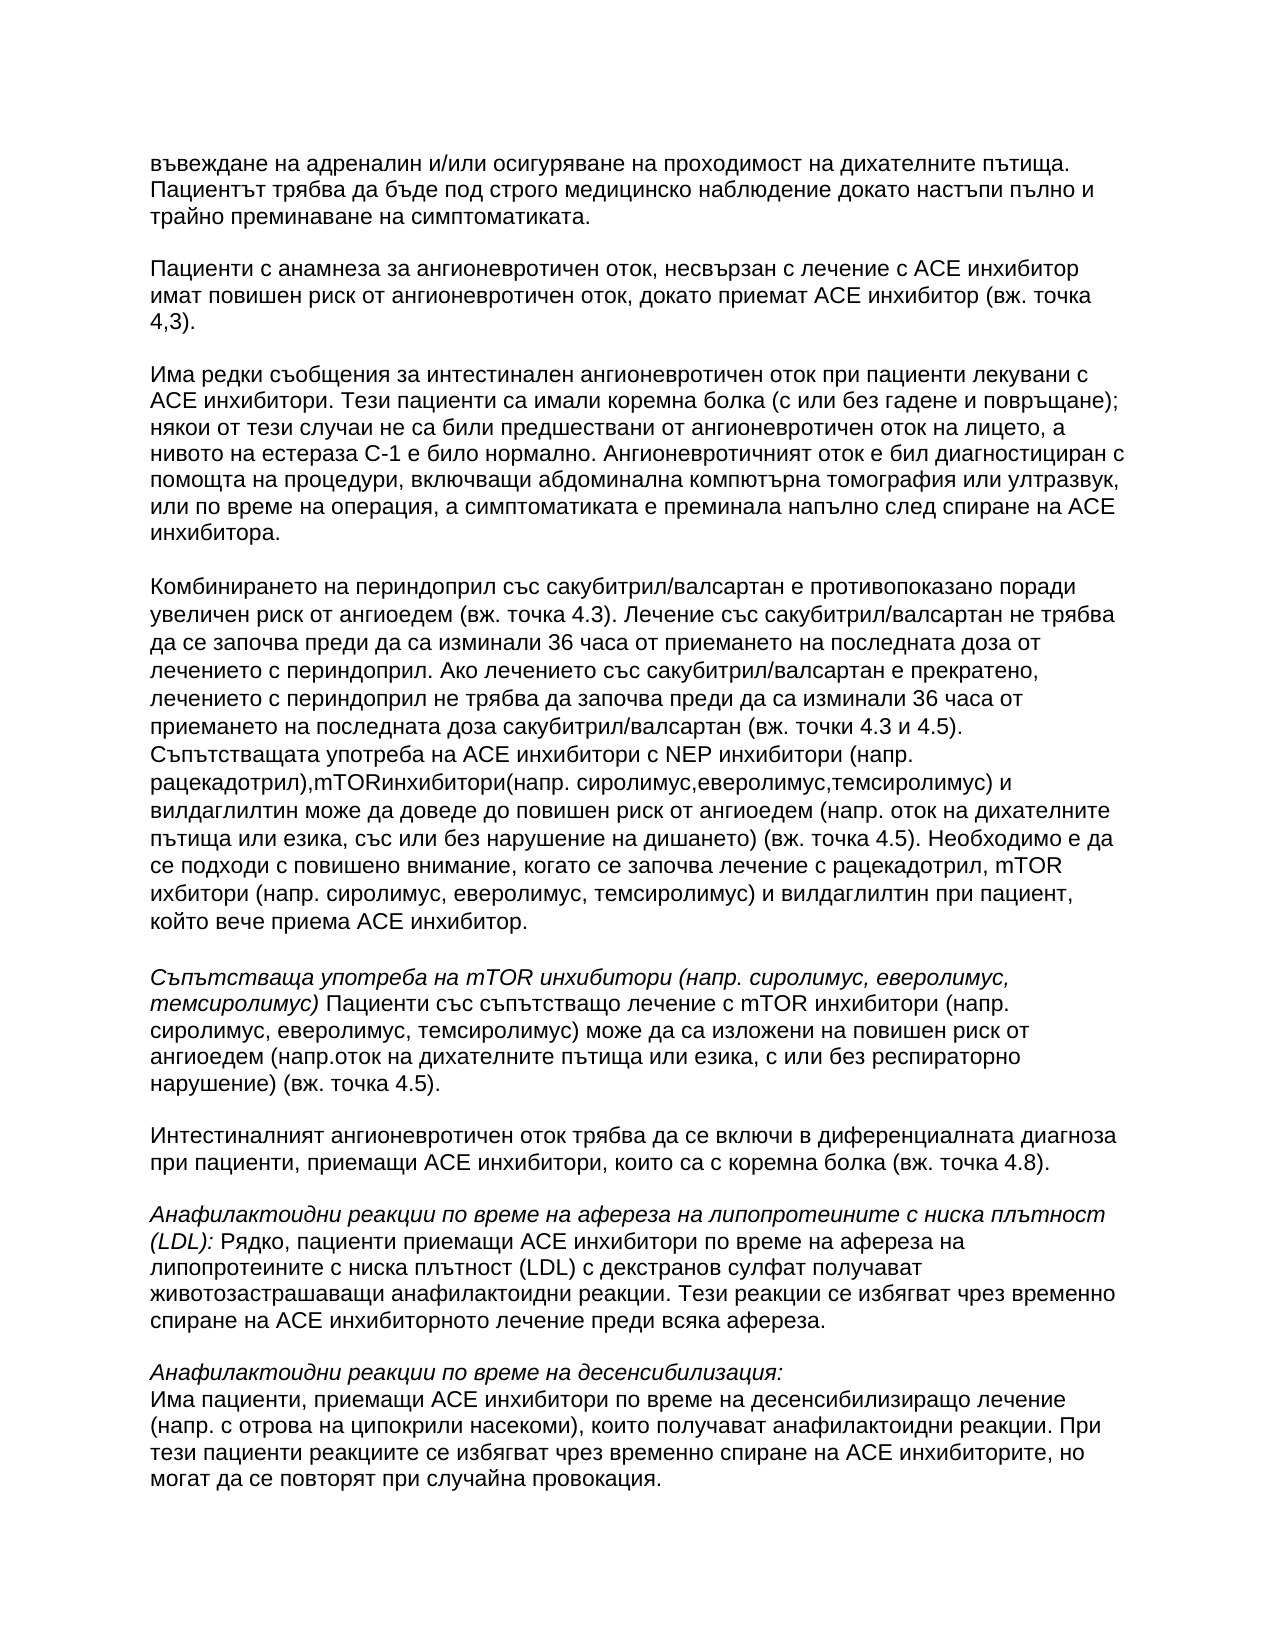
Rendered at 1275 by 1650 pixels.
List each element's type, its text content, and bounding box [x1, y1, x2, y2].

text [150, 150, 1125, 229]
text Пациенти с анамнеза за ангионевротичен оток, несвързан с лечение с АСЕ инхибитор имат повишен риск от ангионевротичен оток, докато приемат АСЕ инхибитор (вж. точка 4,3). [150, 255, 1125, 334]
text Комбинирането на периндоприл със сакубитрил/валсартан е противопоказано поради увеличен риск от ангиоедем (вж. точка 4.3). Лечение със сакубитрил/валсартан не трябва да се започва преди да са изминали 36 часа от приемането на последната доза от лечението с периндоприл. Ако лечението със сакубитрил/валсартан е прекратено, лечението с периндоприл не трябва да започва преди да са изминали 36 часа от приемането на последната доза сакубитрил/валсартан (вж. точки 4.3 и 4.5). Съпътстващата употреба на АСЕ инхибитори с NEP инхибитори (напр. рацекадотрил),mTORинхибитори(напр. сиролимус,еверолимус,темсиролимус) и вилдаглилтин може да доведе до повишен риск от ангиоедем (напр. оток на дихателните пътища или езика, със или без нарушение на дишането) (вж. точка 4.5). Необходимо е да се подходи с повишено внимание, когато се започва лечение с рацекадотрил, mTOR ихбитори (напр. сиролимус, еверолимус, темсиролимус) и вилдаглилтин при пациент, който вече приема АСЕ инхибитор. [150, 573, 1125, 934]
text Анафилактоидни реакции по време на афереза на липопротеините с ниска плътност (LDL): Рядко, пациенти приемащи АСЕ инхибитори по време на афереза на липопротеините с ниска плътност (LDL) с декстранов сулфат получават животозастрашаващи анафилактоидни реакции. Тези реакции се избягват чрез временно спиране на АСЕ инхибиторното лечение преди всяка афереза. [150, 1201, 1125, 1333]
text Съпътстваща употреба на mTOR инхибитори (напр. сиролимус, еверолимус, темсиролимус) Пациенти със съпътстващо лечение с mTOR инхибитори (напр. сиролимус, еверолимус, темсиролимус) може да са изложени на повишен риск от ангиоедем (напр.оток на дихателните пътища или езика, с или без респираторно нарушение) (вж. точка 4.5). [150, 964, 1125, 1096]
text Анафилактоидни реакции по време на десенсибилизация: [150, 1359, 1125, 1386]
text Има пациенти, приемащи АСЕ инхибитори по време на десенсибилизиращо лечение (напр. с отрова на ципокрили насекоми), които получават анафилактоидни реакции. При тези пациенти реакциите се избягват чрез временно спиране на АСЕ инхибиторите, но могат да се повторят при случайна провокация. [150, 1386, 1125, 1491]
text Интестиналният ангионевротичен оток трябва да се включи в диференциалната диагноза при пациенти, приемащи АСЕ инхибитори, които са с коремна болка (вж. точка 4.8). [150, 1122, 1125, 1175]
text Има редки съобщения за интестинален ангионевротичен оток при пациенти лекувани с АСЕ инхибитори. Тези пациенти са имали коремна болка (с или без гадене и повръщане); някои от тези случаи не са били предшествани от ангионевротичен оток на лицето, а нивото на естераза С-1 е било нормално. Ангионевротичният оток е бил диагностициран с помощта на процедури, включващи абдоминална компютърна томография или ултразвук, или по време на операция, а симптоматиката е преминала напълно след спиране на АСЕ инхибитора. [150, 361, 1125, 545]
